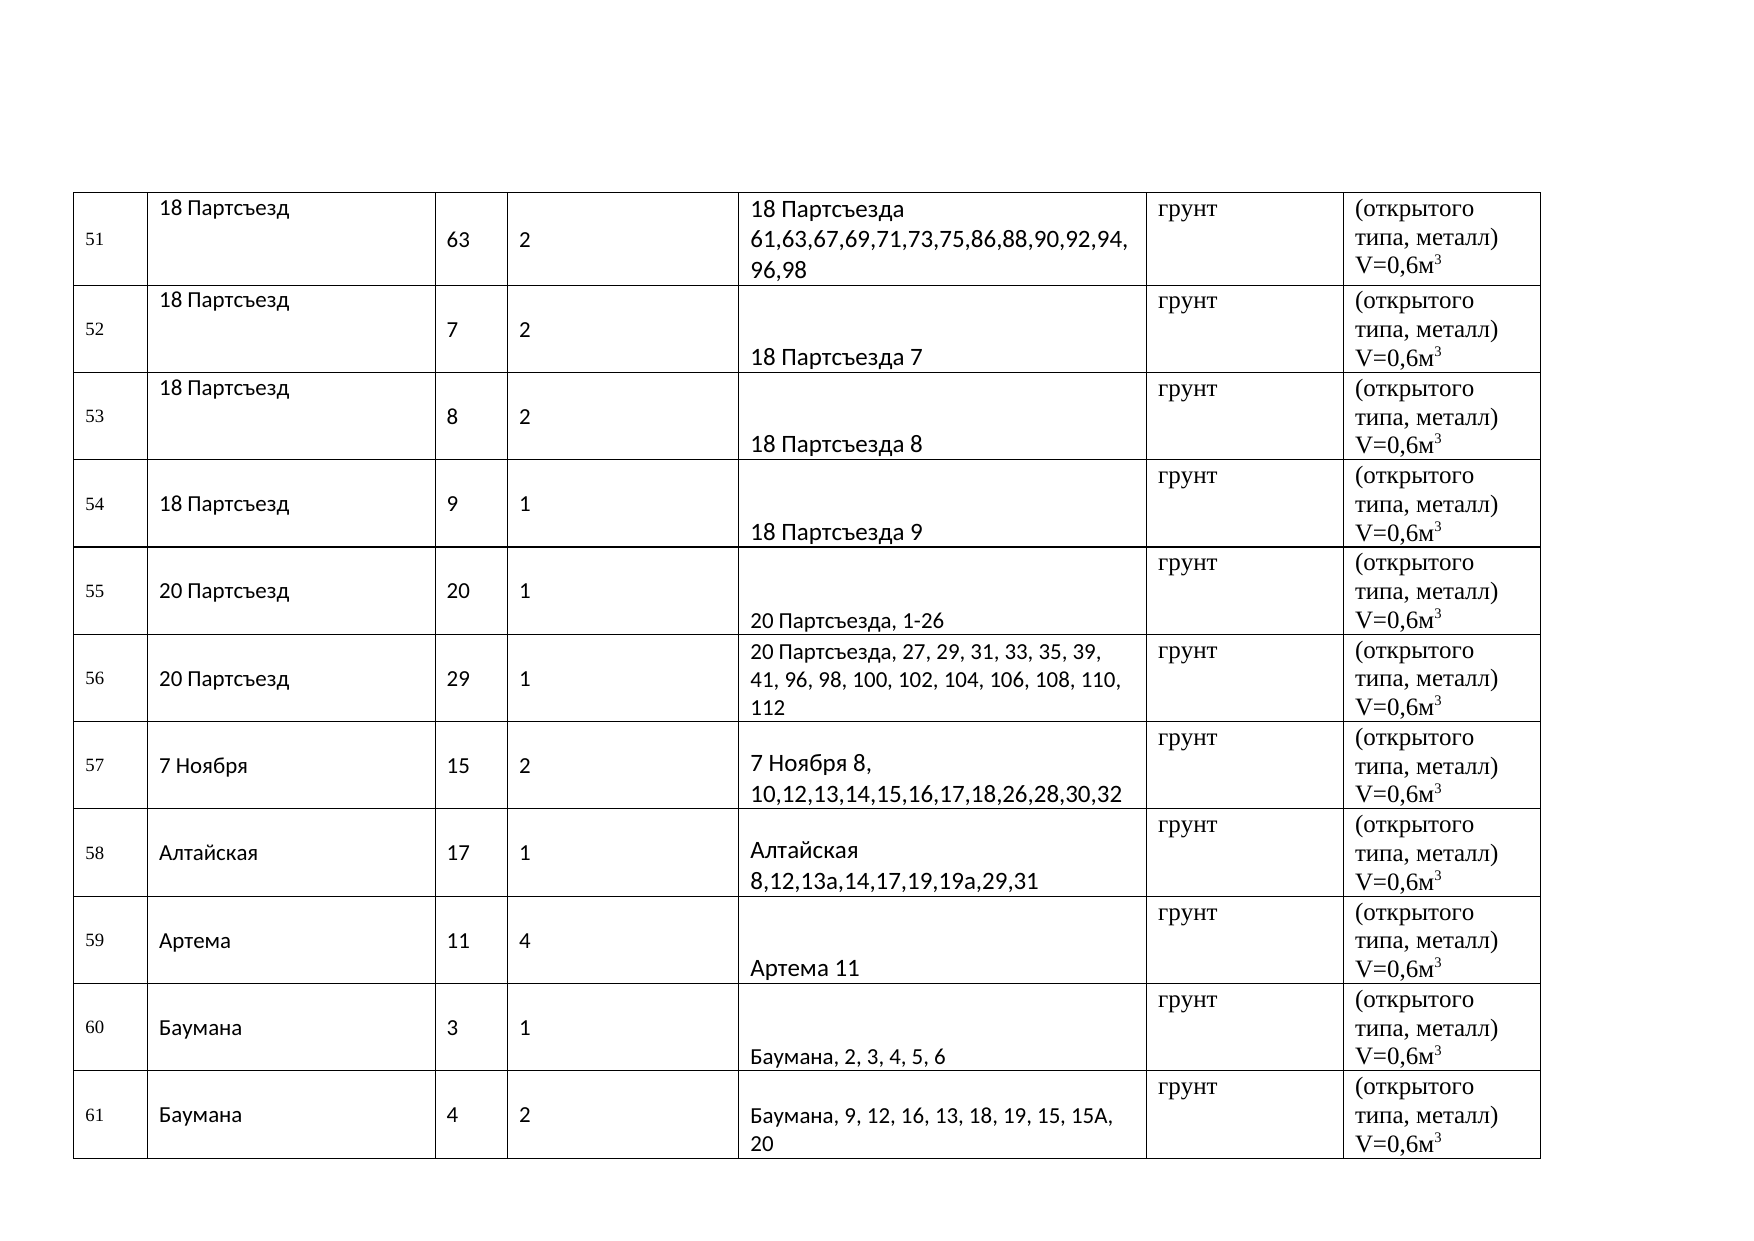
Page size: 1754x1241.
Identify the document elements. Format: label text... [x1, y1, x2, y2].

table_cell грунт [1147, 897, 1343, 983]
table_cell Алтайская [148, 809, 435, 896]
table_cell (открытого типа, металл) V=0,6м3 [1344, 635, 1540, 721]
table_cell Артема [148, 897, 435, 983]
table_cell 20 [436, 548, 507, 634]
table_cell 29 [436, 635, 507, 721]
table_cell Алтайская 8,12,13а,14,17,19,19а,29,31 [739, 809, 1146, 896]
table_cell 2 [508, 193, 738, 284]
table_cell 1 [508, 635, 738, 721]
table_cell 60 [74, 984, 147, 1070]
table_cell Артема 11 [739, 897, 1146, 983]
table_cell грунт [1147, 548, 1343, 634]
table_cell 11 [436, 897, 507, 983]
table_cell Баумана [148, 1071, 435, 1157]
table_cell (открытого типа, металл) V=0,6м3 [1344, 373, 1540, 459]
table_cell (открытого типа, металл) V=0,6м3 [1344, 722, 1540, 808]
table_cell 55 [74, 548, 147, 634]
table_cell грунт [1147, 460, 1343, 546]
table_cell грунт [1147, 809, 1343, 896]
table_cell 18 Партсъезд [148, 193, 435, 284]
table_cell 61 [74, 1071, 147, 1157]
table_cell 8 [436, 373, 507, 459]
table_cell 15 [436, 722, 507, 808]
table_cell 58 [74, 809, 147, 896]
table_cell 18 Партсъезд [148, 286, 435, 372]
table_cell грунт [1147, 286, 1343, 372]
table_cell 18 Партсъезда 9 [739, 460, 1146, 546]
table_cell 2 [508, 1071, 738, 1157]
table_cell грунт [1147, 722, 1343, 808]
table_cell Баумана, 9, 12, 16, 13, 18, 19, 15, 15А, 20 [739, 1071, 1146, 1157]
table_cell 7 Ноября 8, 10,12,13,14,15,16,17,18,26,28,30,32 [739, 722, 1146, 808]
table_cell грунт [1147, 984, 1343, 1070]
table_cell (открытого типа, металл) V=0,6м3 [1344, 984, 1540, 1070]
table_cell 2 [508, 286, 738, 372]
table_cell 20 Партсъезд [148, 548, 435, 634]
table_cell 1 [508, 809, 738, 896]
table_cell 51 [74, 193, 147, 284]
table_cell 18 Партсъезда 8 [739, 373, 1146, 459]
table_cell 2 [508, 373, 738, 459]
table_cell 1 [508, 984, 738, 1070]
table_cell 9 [436, 460, 507, 546]
table_cell 7 Ноября [148, 722, 435, 808]
table_cell (открытого типа, металл) V=0,6м3 [1344, 460, 1540, 546]
table_cell 7 [436, 286, 507, 372]
table_cell 4 [436, 1071, 507, 1157]
table_cell (открытого типа, металл) V=0,6м3 [1344, 286, 1540, 372]
table_cell 18 Партсъезда 7 [739, 286, 1146, 372]
table_cell 4 [508, 897, 738, 983]
table_cell 20 Партсъезд [148, 635, 435, 721]
table_cell 3 [436, 984, 507, 1070]
table_cell 53 [74, 373, 147, 459]
table_cell 20 Партсъезда, 1-26 [739, 548, 1146, 634]
table_cell грунт [1147, 635, 1343, 721]
table_cell грунт [1147, 373, 1343, 459]
table_cell (открытого типа, металл) V=0,6м3 [1344, 897, 1540, 983]
table_cell 1 [508, 460, 738, 546]
table_cell 52 [74, 286, 147, 372]
table_cell Баумана [148, 984, 435, 1070]
table_cell 56 [74, 635, 147, 721]
table_cell грунт [1147, 1071, 1343, 1157]
table_cell 63 [436, 193, 507, 284]
table_cell грунт [1147, 193, 1343, 284]
table_cell 18 Партсъезд [148, 460, 435, 546]
table_cell 1 [508, 548, 738, 634]
table_cell 18 Партсъезда 61,63,67,69,71,73,75,86,88,90,92,94,96,98 [739, 193, 1146, 284]
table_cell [1344, 1071, 1540, 1157]
table_cell 57 [74, 722, 147, 808]
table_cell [1344, 193, 1540, 284]
table_cell Баумана, 2, 3, 4, 5, 6 [739, 984, 1146, 1070]
table_cell (открытого типа, металл) V=0,6м3 [1344, 548, 1540, 634]
table_cell 54 [74, 460, 147, 546]
table_cell (открытого типа, металл) V=0,6м3 [1344, 809, 1540, 896]
table_cell 18 Партсъезд [148, 373, 435, 459]
table_cell 59 [74, 897, 147, 983]
table_cell 2 [508, 722, 738, 808]
table_cell 20 Партсъезда, 27, 29, 31, 33, 35, 39, 41, 96, 98, 100, 102, 104, 106, 108, 110, 112 [739, 635, 1146, 721]
table_cell 17 [436, 809, 507, 896]
